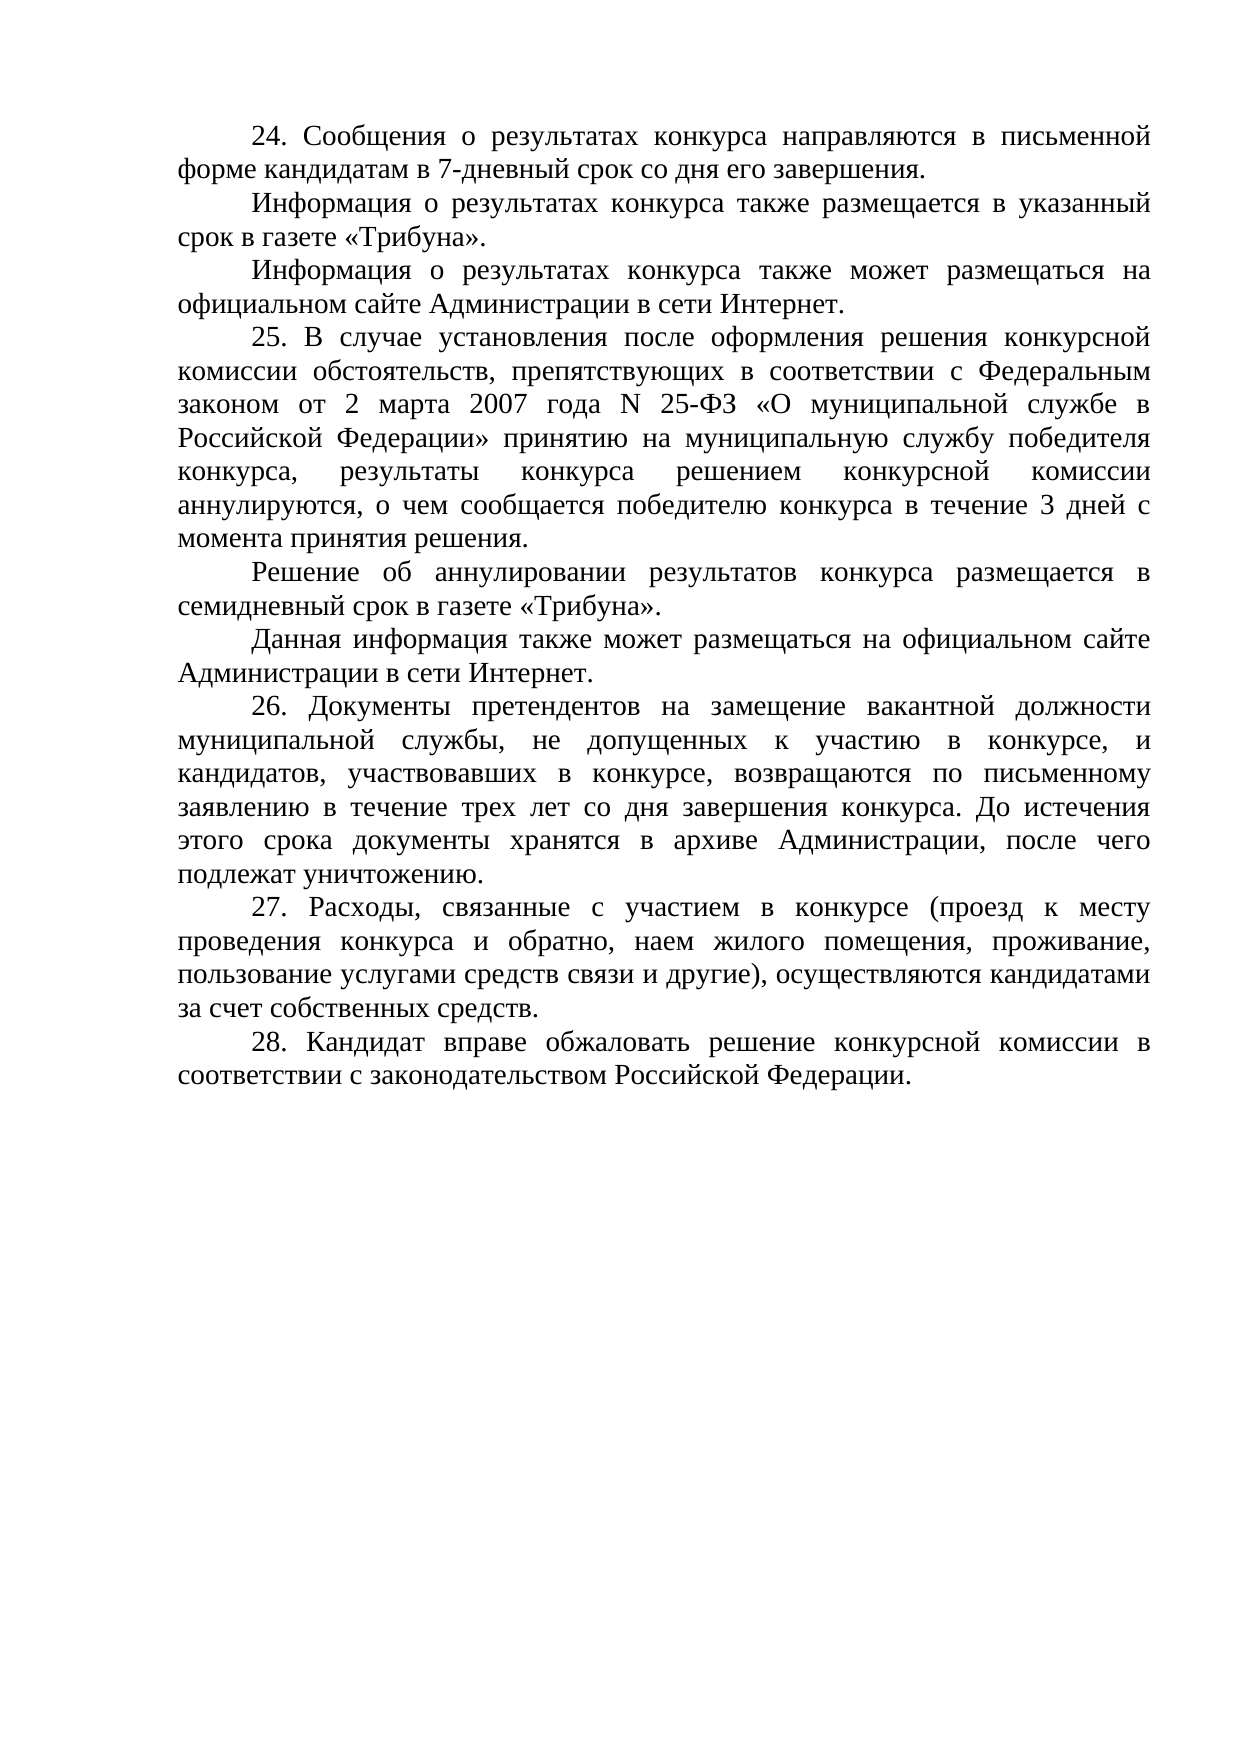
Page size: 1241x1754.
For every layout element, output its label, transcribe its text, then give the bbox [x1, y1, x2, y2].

text Информация о результатах конкурса также размещается в указанный срок в газете «Трибуна». [177, 185, 1152, 252]
text 27. Расходы, связанные с участием в конкурсе (проезд к месту проведения конкурса и обратно, наем жилого помещения, проживание, пользование услугами средств связи и другие), осуществляются кандидатами за счет собственных средств. [177, 889, 1152, 1024]
text 25. В случае установления после оформления решения конкурсной комиссии обстоятельств, препятствующих в соответствии с Федеральным законом от 2 марта 2007 года N 25-ФЗ «О муниципальной службе в Российской Федерации» принятию на муниципальную службу победителя конкурса, результаты конкурса решением конкурсной комиссии аннулируются, о чем сообщается победителю конкурса в течение 3 дней с момента принятия решения. [177, 319, 1152, 554]
text Информация о результатах конкурса также может размещаться на официальном сайте Администрации в сети Интернет. [177, 252, 1152, 319]
text 28. Кандидат вправе обжаловать решение конкурсной комиссии в соответствии с законодательством Российской Федерации. [177, 1024, 1152, 1091]
text Данная информация также может размещаться на официальном сайте Администрации в сети Интернет. [177, 621, 1152, 688]
text 24. Сообщения о результатах конкурса направляются в письменной форме кандидатам в 7-дневный срок со дня его завершения. [177, 118, 1152, 185]
text Решение об аннулировании результатов конкурса размещается в семидневный срок в газете «Трибуна». [177, 554, 1152, 621]
text 26. Документы претендентов на замещение вакантной должности муниципальной службы, не допущенных к участию в конкурсе, и кандидатов, участвовавших в конкурсе, возвращаются по письменному заявлению в течение трех лет со дня завершения конкурса. До истечения этого срока документы хранятся в архиве Администрации, после чего подлежат уничтожению. [177, 688, 1152, 889]
